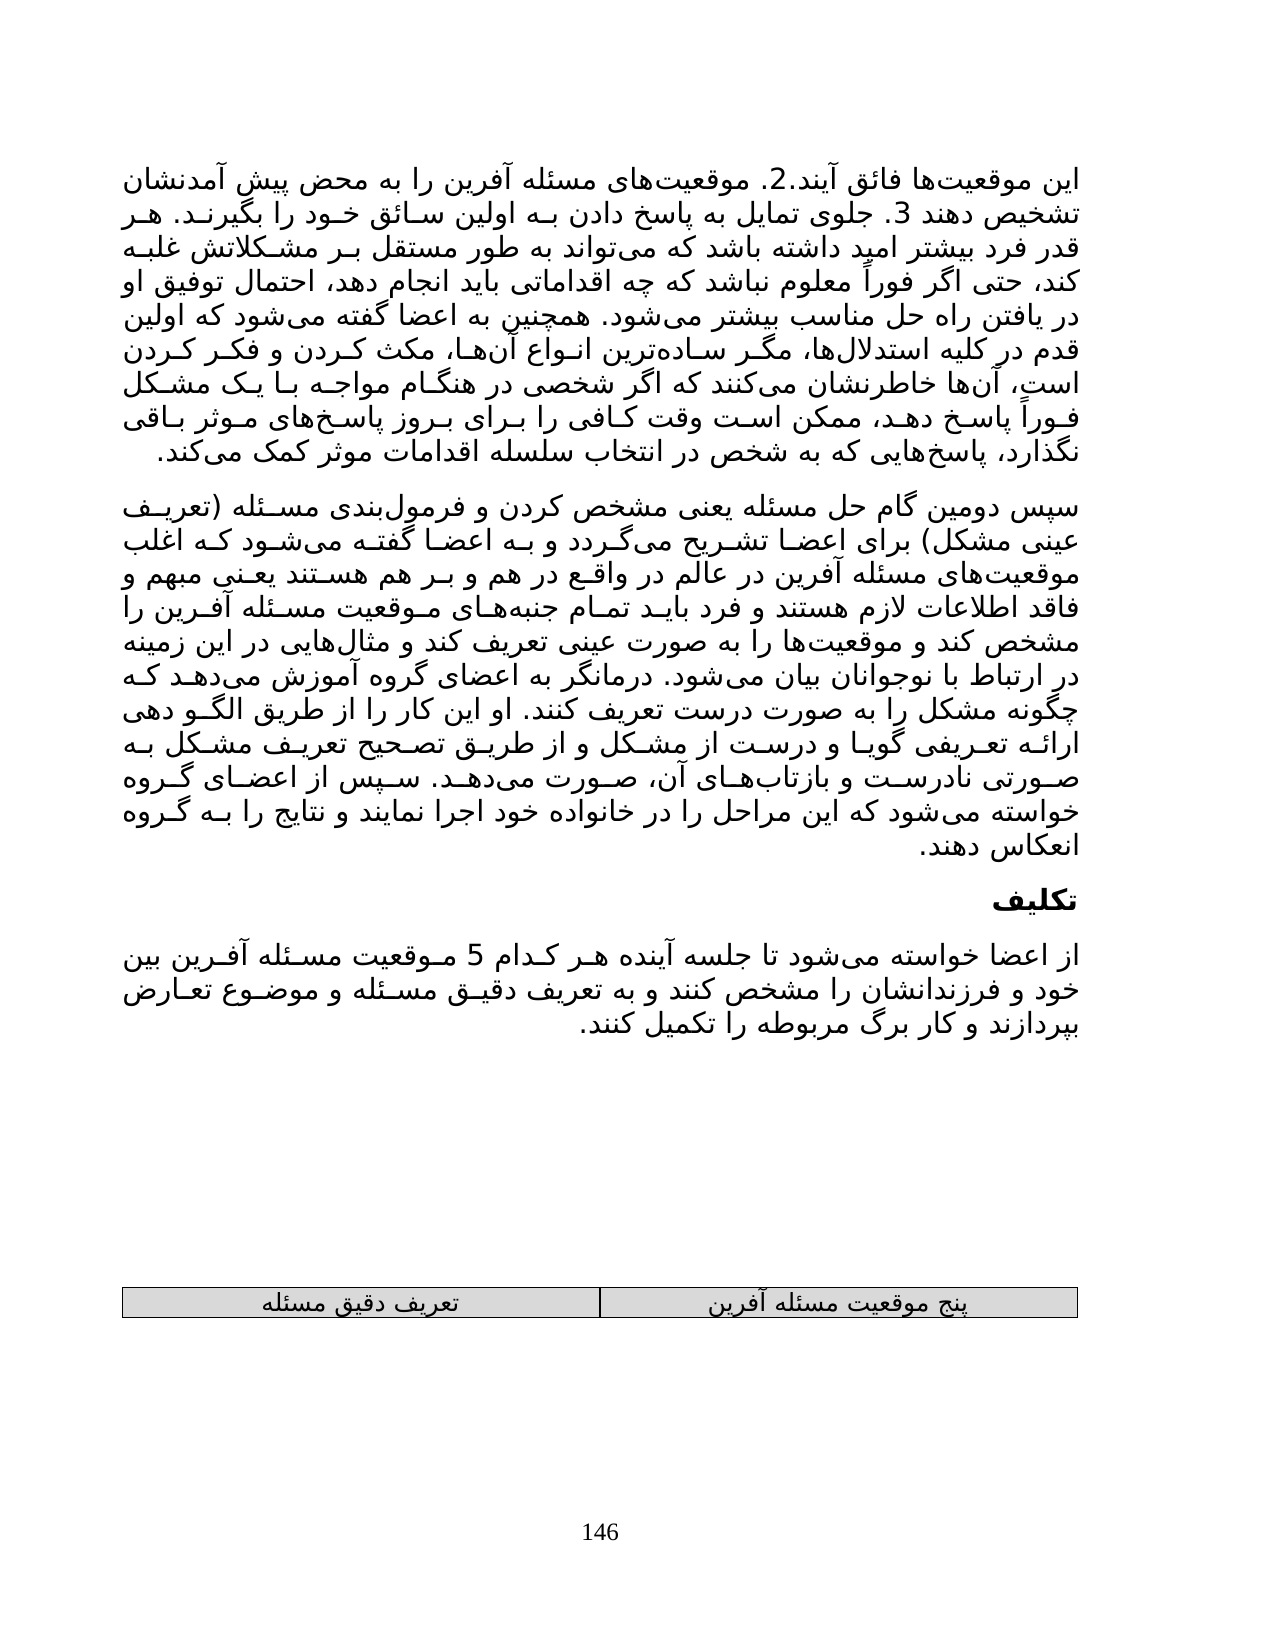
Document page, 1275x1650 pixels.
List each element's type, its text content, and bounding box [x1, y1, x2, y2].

text تکلیف [122, 883, 1078, 917]
text سپس دومین گام حل مسئله یعنی مشخص کردن و فرمول‌بندی مسئله (تعریف عینی مشکل) برای اعضا تشریح می‌گردد و به اعضا گفته می‌شود که اغلب موقعیت‌های مسئله آفرین در عالم در واقع در هم و بر هم هستند یعنی مبهم و فاقد اطلاعات لازم هستند و فرد باید تمام جنبه‌های موقعیت مسئله آفرین را مشخص کند و موقعیت‌ها را به صورت عینی تعریف کند و مثال‌هایی در این زمینه در ارتباط با نوجوانان بیان می‌شود. درمانگر به اعضای گروه آموزش می‌دهد که چگونه مشکل را به صورت درست تعریف کنند. او این کار را از طریق الگو دهی ارائه تعریفی گویا و درست از مشکل و از طریق تصحیح تعریف مشکل به صورتی نادرست و بازتاب‌های آن، صورت می‌دهد. سپس از اعضای گروه خواسته می‌شود که این مراحل را در خانواده خود اجرا نمایند و نتایج را به گروه انعکاس دهند. [122, 489, 1080, 862]
table_header پنج موقعیت مسئله آفرین [601, 1288, 1077, 1317]
table_header تعریف دقیق مسئله [123, 1288, 599, 1317]
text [122, 162, 1080, 468]
text از اعضا خواسته می‌شود تا جلسه آینده هر کدام 5 موقعیت مسئله آفرین بین خود و فرزندانشان را مشخص کنند و به تعریف دقیق مسئله و موضوع تعارض بپردازند و کار برگ مربوطه را تکمیل کنند. [122, 938, 1080, 1040]
